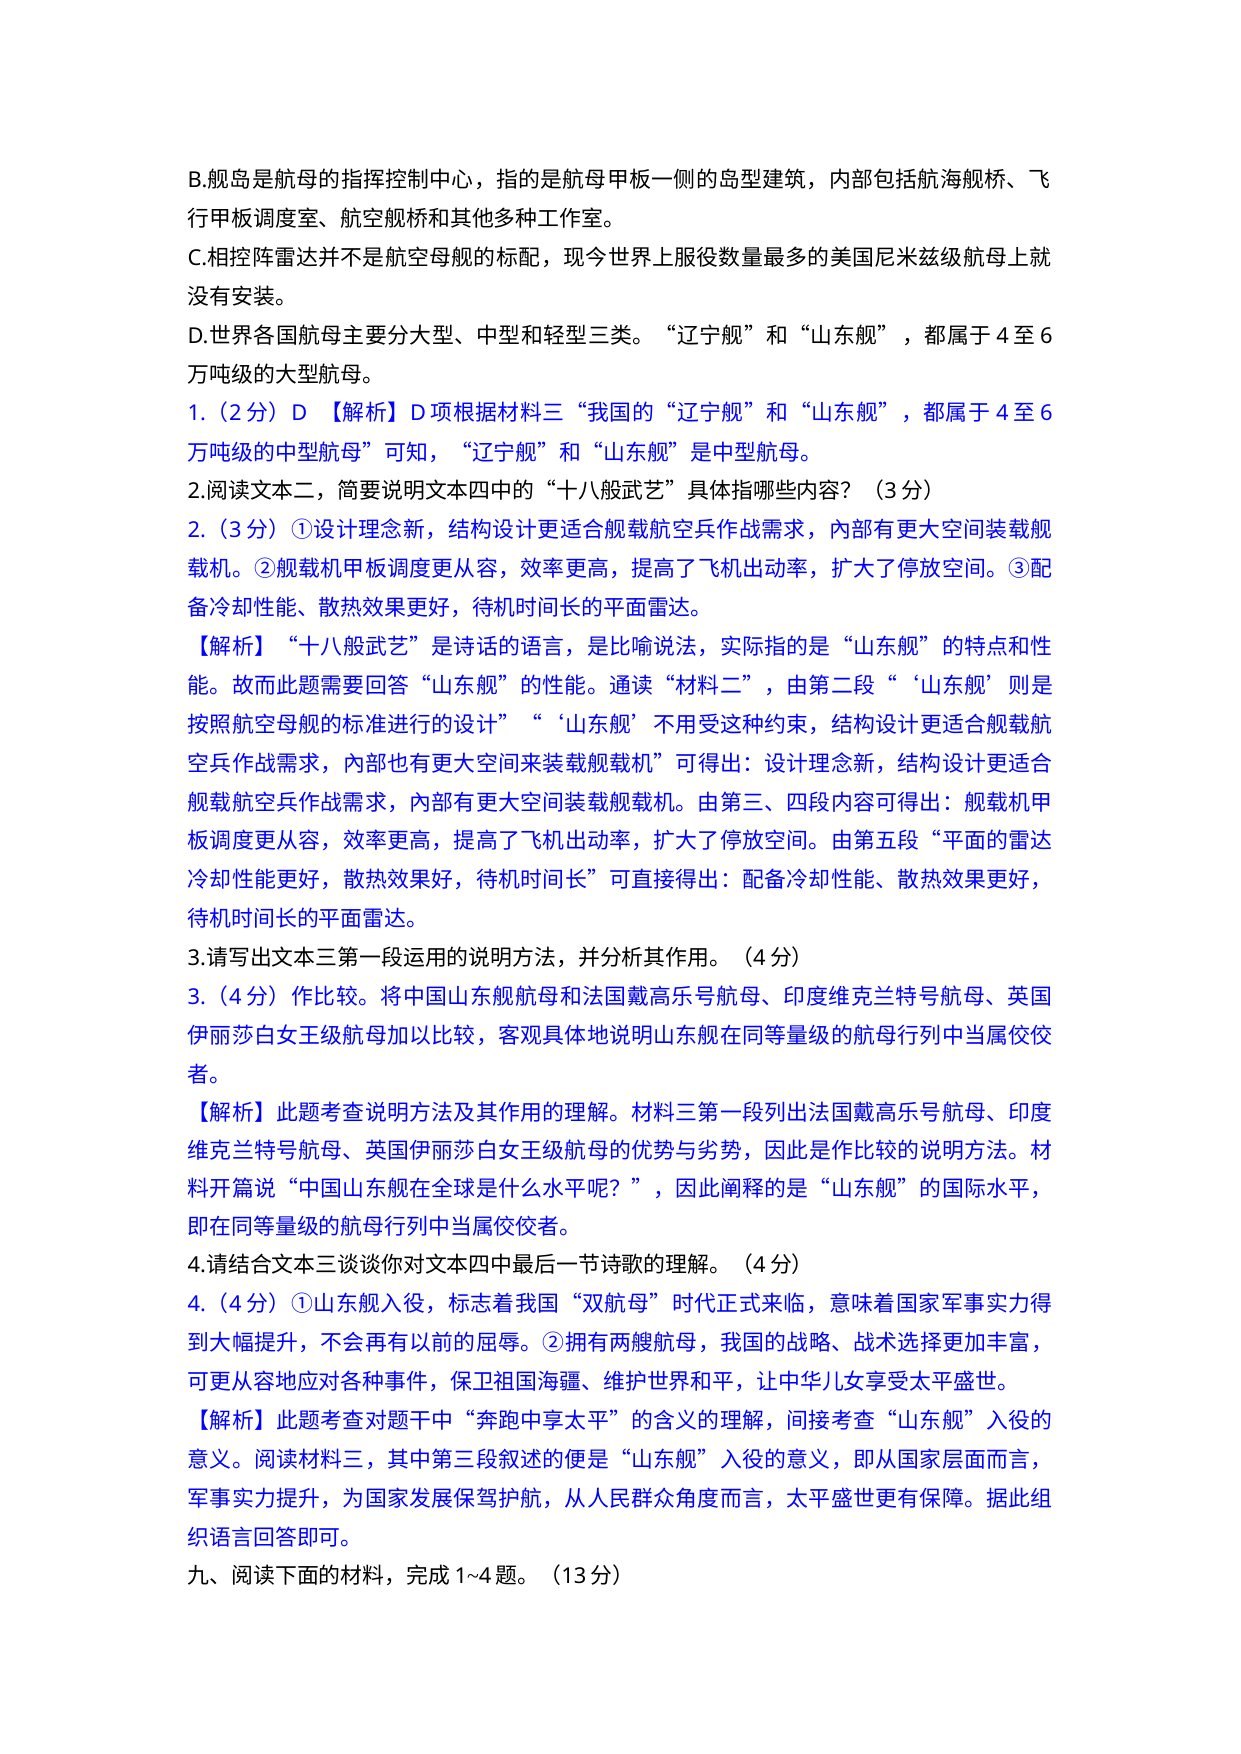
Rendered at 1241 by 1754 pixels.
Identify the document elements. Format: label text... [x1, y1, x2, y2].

text 2.（3分）①设计理念新，结构设计更适合舰载航空兵作战需求，內部有更大空间装载舰载机。②舰载机甲板调度更从容，效率更高，提高了飞机出动率，扩大了停放空间。③配备冷却性能、散热效果更好，待机时间长的平面雷达。 [187, 512, 1053, 622]
text D.世界各国航母主要分大型、中型和轻型三类。“辽宁舰”和“山东舰”，都属于4至6万吨级的大型航母。 [187, 317, 1053, 389]
text 4.（4分）①山东舰入役，标志着我国“双航母”时代正式来临，意味着国家军事实力得到大幅提升，不会再有以前的屈辱。②拥有两艘航母，我国的战略、战术选择更加丰富，可更从容地应对各种事件，保卫祖国海疆、维护世界和平，让中华儿女享受太平盛世。 [187, 1286, 1053, 1396]
text 【解析】此题考查说明方法及其作用的理解。材料三第一段列出法国戴高乐号航母、印度维克兰特号航母、英国伊丽莎白女王级航母的优势与劣势，因此是作比较的说明方法。材料开篇说“中国山东舰在全球是什么水平呢？”，因此阐释的是“山东舰”的国际水平，即在同等量级的航母行列中当属佼佼者。 [187, 1095, 1053, 1241]
text 4.请结合文本三谈谈你对文本四中最后一节诗歌的理解。（4分） [187, 1247, 1053, 1279]
text 1.（2分）D 【解析】D项根据材料三“我国的“辽宁舰”和“山东舰”，都属于4至6万吨级的中型航母”可知，“辽宁舰”和“山东舰”是中型航母。 [187, 395, 1053, 467]
list 3.请写出文本三第一段运用的说明方法，并分析其作用。（4分） [187, 940, 1053, 972]
list 3.（4分）作比较。将中国山东舰航母和法国戴高乐号航母、印度维克兰特号航母、英国伊丽莎白女王级航母加以比较，客观具体地说明山东舰在同等量级的航母行列中当属佼佼者。 [187, 979, 1053, 1089]
text 【解析】“十八般武艺”是诗话的语言，是比喻说法，实际指的是“山东舰”的特点和性能。故而此题需要回答“山东舰”的性能。通读“材料二”，由第二段“‘山东舰’则是按照航空母舰的标准进行的设计”“‘山东舰’不用受这种约束，结构设计更适合舰载航空兵作战需求，內部也有更大空间来装载舰载机”可得出：设计理念新，结构设计更适合舰载航空兵作战需求，內部有更大空间装载舰载机。由第三、四段内容可得出：舰载机甲板调度更从容，效率更高，提高了飞机出动率，扩大了停放空间。由第五段“平面的雷达冷却性能更好，散热效果好，待机时间长”可直接得出：配备冷却性能、散热效果更好，待机时间长的平面雷达。 [187, 628, 1053, 933]
text B.舰岛是航母的指挥控制中心，指的是航母甲板一侧的岛型建筑，内部包括航海舰桥、飞行甲板调度室、航空舰桥和其他多种工作室。 [187, 162, 1053, 233]
text 【解析】此题考查对题干中“奔跑中享太平”的含义的理解，间接考查“山东舰”入役的意义。阅读材料三，其中第三段叙述的便是“山东舰”入役的意义，即从国家层面而言，军事实力提升，为国家发展保驾护航，从人民群众角度而言，太平盛世更有保障。据此组织语言回答即可。 [187, 1402, 1053, 1552]
text C.相控阵雷达并不是航空母舰的标配，现今世界上服役数量最多的美国尼米兹级航母上就没有安装。 [187, 240, 1053, 311]
text 九、阅读下面的材料，完成1~4题。（13分） [187, 1558, 1053, 1591]
text 2.阅读文本二，简要说明文本四中的“十八般武艺”具体指哪些内容？（3分） [187, 473, 1053, 505]
